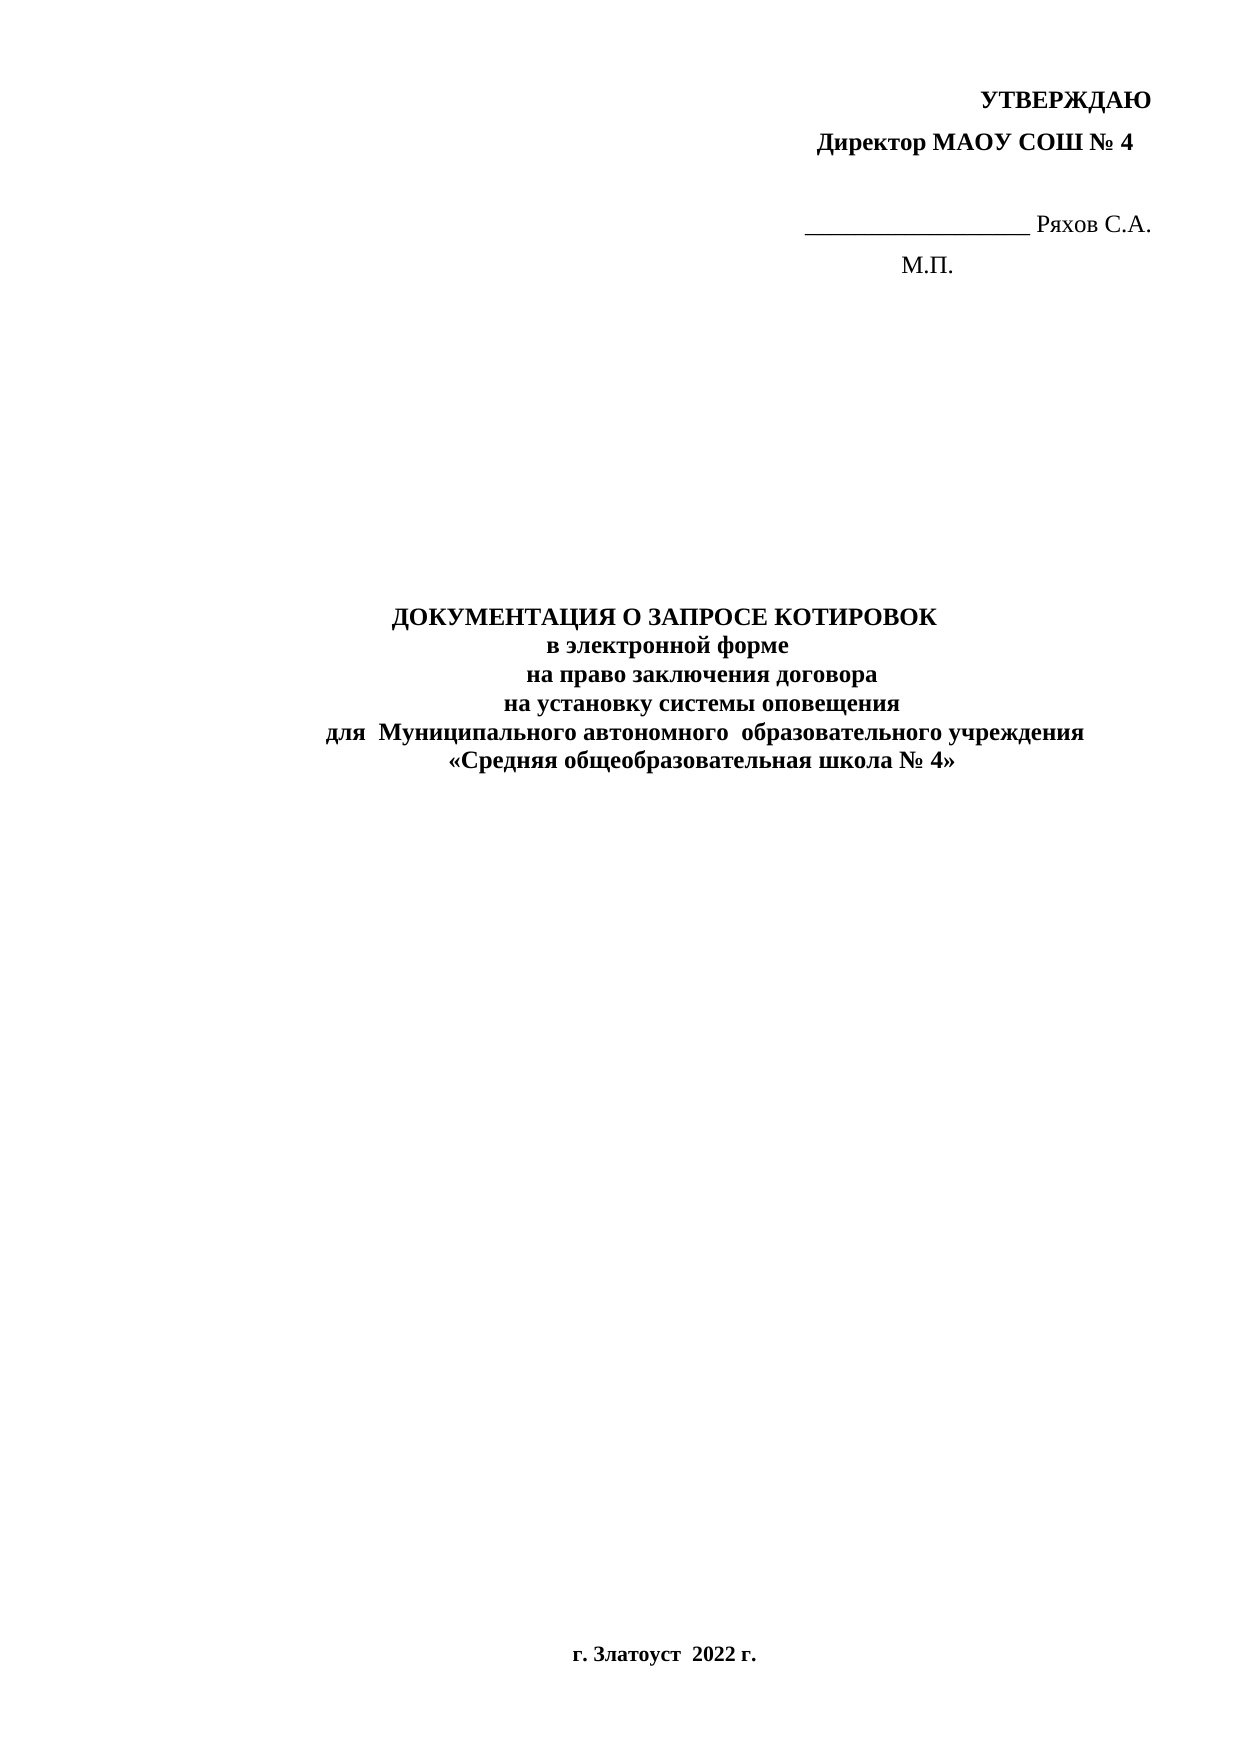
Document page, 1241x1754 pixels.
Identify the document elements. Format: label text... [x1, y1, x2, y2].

text __________________ Ряхов С.А. [177, 209, 1152, 238]
text «Средняя общеобразовательная школа № 4» [177, 745, 1152, 774]
text г. Златоуст 2022 г. [177, 1641, 1152, 1666]
text на право заключения договора [177, 659, 1152, 688]
text для Муниципального автономного образовательного учреждения [177, 717, 1152, 745]
text ДОКУМЕНТАЦИЯ О ЗАПРОСЕ КОТИРОВОК [177, 602, 1152, 630]
text Директор МАОУ СОШ № 4 [177, 127, 1152, 155]
text на установку системы оповещения [177, 688, 1152, 717]
text М.П. [177, 250, 1152, 279]
text в электронной форме [177, 630, 1152, 659]
text УТВЕРЖДАЮ [177, 85, 1152, 114]
